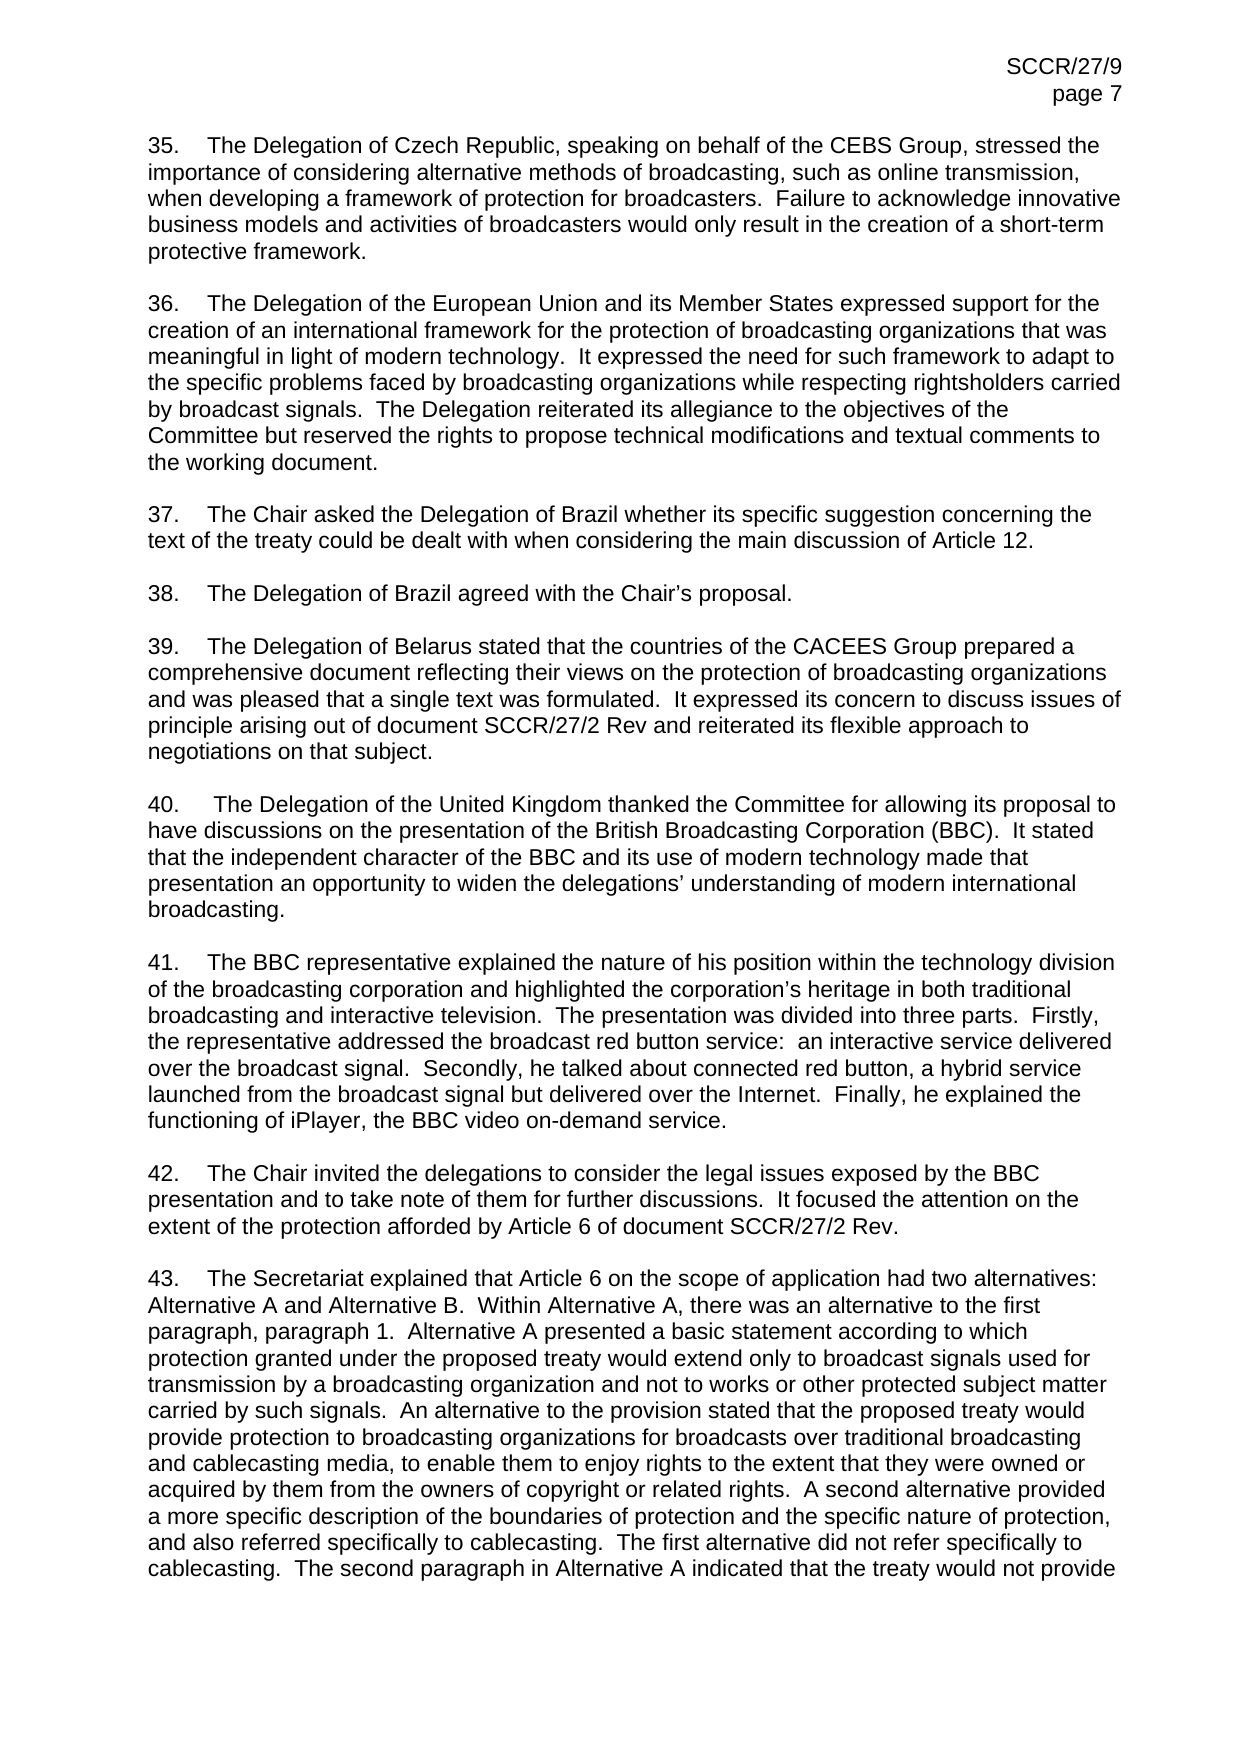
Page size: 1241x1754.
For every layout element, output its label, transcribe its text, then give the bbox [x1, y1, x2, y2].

list The BBC representative explained the nature of his position within the technology division of the broadcasting corporation and highlighted the corporation’s heritage in both traditional broadcasting and interactive television. The presentation was divided into three parts. Firstly, the representative addressed the broadcast red button service: an interactive service delivered over the broadcast signal. Secondly, he talked about connected red button, a hybrid service launched from the broadcast signal but delivered over the Internet. Finally, he explained the functioning of iPlayer, the BBC video on-demand service. [148, 949, 1122, 1134]
list The Delegation of Belarus stated that the countries of the CACEES Group prepared a comprehensive document reflecting their views on the protection of broadcasting organizations and was pleased that a single text was formulated. It expressed its concern to discuss issues of principle arising out of document SCCR/27/2 Rev and reiterated its flexible approach to negotiations on that subject. [148, 633, 1122, 765]
list The Chair invited the delegations to consider the legal issues exposed by the BBC presentation and to take note of them for further discussions. It focused the attention on the extent of the protection afforded by Article 6 of document SCCR/27/2 Rev. [148, 1160, 1122, 1239]
list The Chair asked the Delegation of Brazil whether its specific suggestion concerning the text of the treaty could be dealt with when considering the main discussion of Article 12. [148, 501, 1122, 554]
list The Delegation of Czech Republic, speaking on behalf of the CEBS Group, stressed the importance of considering alternative methods of broadcasting, such as online transmission, when developing a framework of protection for broadcasters. Failure to acknowledge innovative business models and activities of broadcasters would only result in the creation of a short-term protective framework. [148, 132, 1122, 264]
list The Delegation of the European Union and its Member States expressed support for the creation of an international framework for the protection of broadcasting organizations that was meaningful in light of modern technology. It expressed the need for such framework to adapt to the specific problems faced by broadcasting organizations while respecting rightsholders carried by broadcast signals. The Delegation reiterated its allegiance to the objectives of the Committee but reserved the rights to propose technical modifications and textual comments to the working document. [148, 290, 1122, 475]
list The Delegation of Brazil agreed with the Chair’s proposal. [148, 580, 1122, 607]
list The Delegation of the United Kingdom thanked the Committee for allowing its proposal to have discussions on the presentation of the British Broadcasting Corporation (BBC). It stated that the independent character of the BBC and its use of modern technology made that presentation an opportunity to widen the delegations’ understanding of modern international broadcasting. [148, 791, 1122, 923]
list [148, 1265, 1122, 1582]
